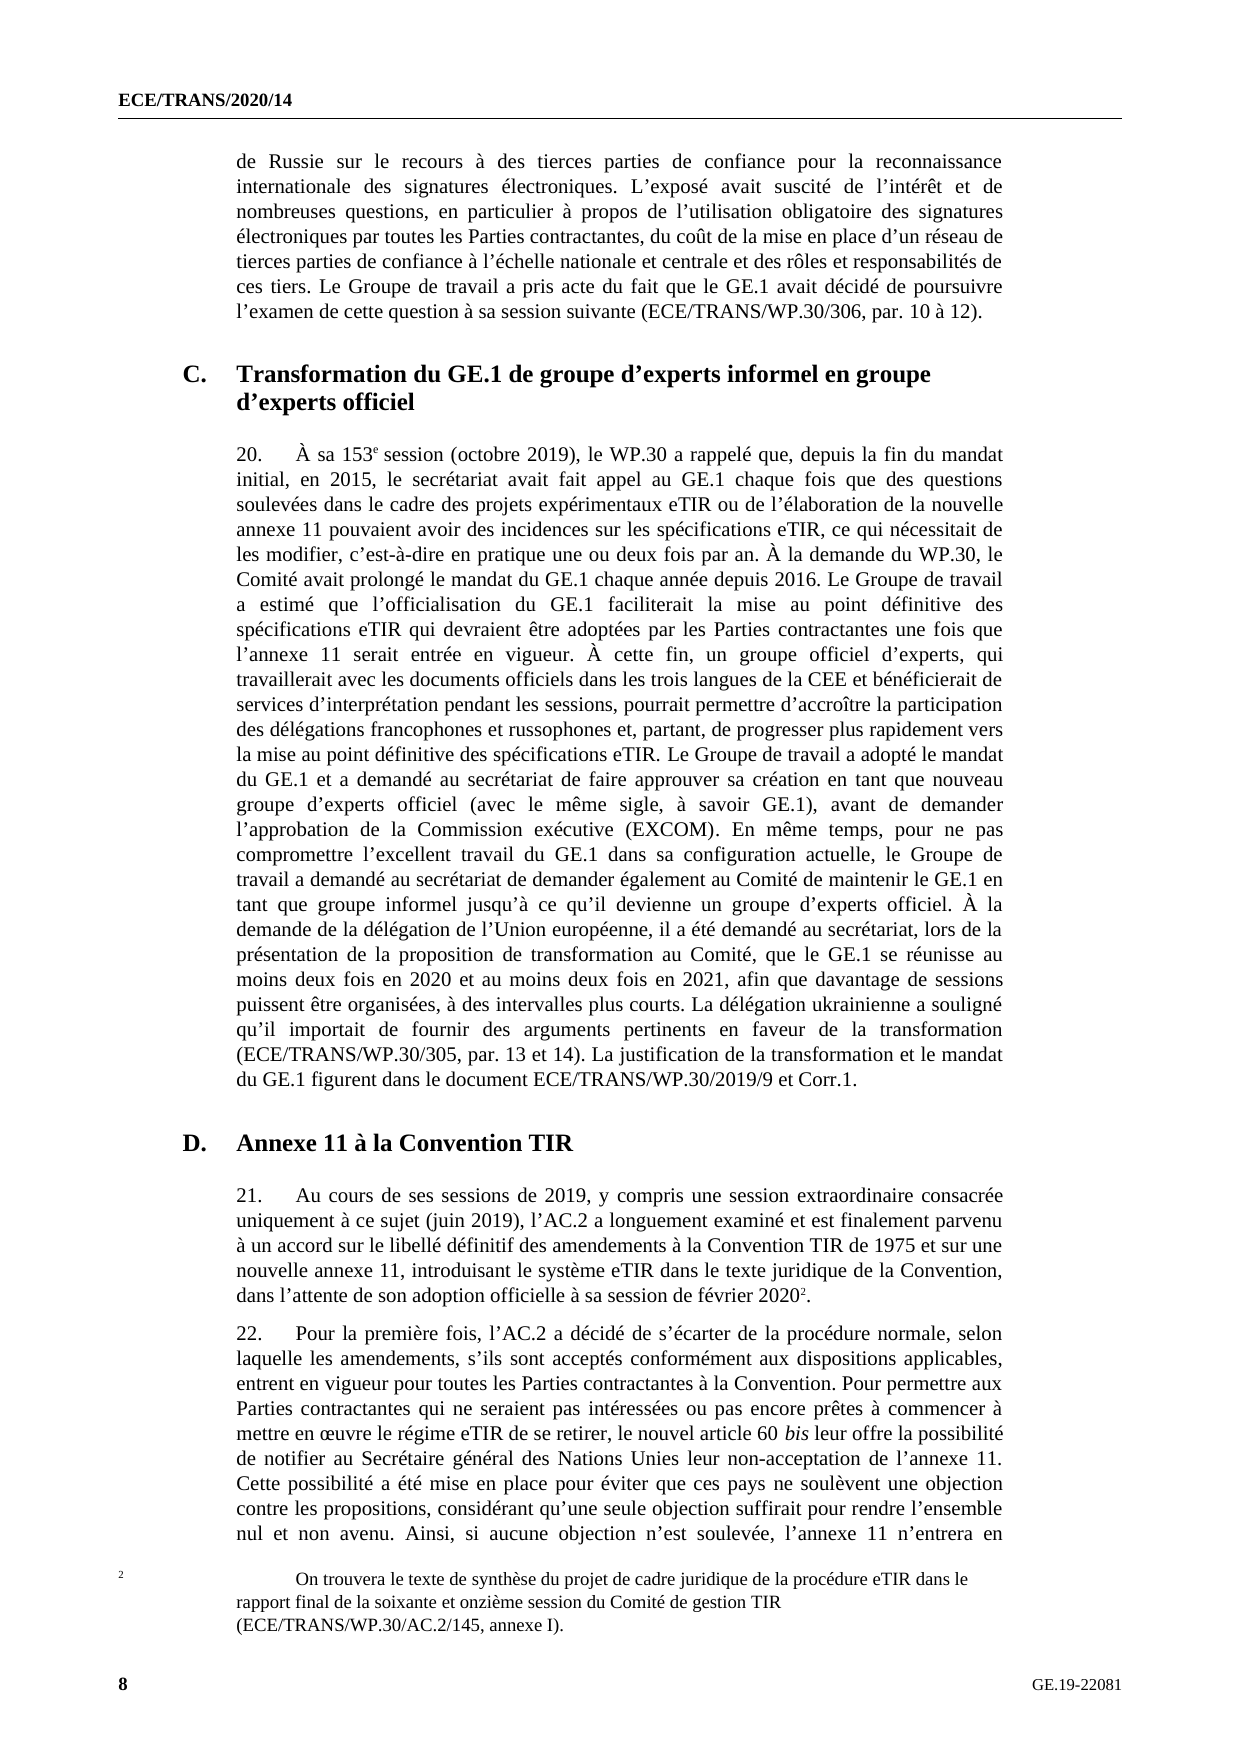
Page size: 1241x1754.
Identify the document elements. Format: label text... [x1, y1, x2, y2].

text 20. À sa 153e session (octobre 2019), le WP.30 a rappelé que, depuis la fin du mandat initial, en 2015, le secrétariat avait fait appel au GE.1 chaque fois que des questions soulevées dans le cadre des projets expérimentaux eTIR ou de l’élaboration de la nouvelle annexe 11 pouvaient avoir des incidences sur les spécifications eTIR, ce qui nécessitait de les modifier, c’est-à-dire en pratique une ou deux fois par an. À la demande du WP.30, le Comité avait prolongé le mandat du GE.1 chaque année depuis 2016. Le Groupe de travail a estimé que l’officialisation du GE.1 faciliterait la mise au point définitive des spécifications eTIR qui devraient être adoptées par les Parties contractantes une fois que l’annexe 11 serait entrée en vigueur. À cette fin, un groupe officiel d’experts, qui travaillerait avec les documents officiels dans les trois langues de la CEE et bénéficierait de services d’interprétation pendant les sessions, pourrait permettre d’accroître la participation des délégations francophones et russophones et, partant, de progresser plus rapidement vers la mise au point définitive des spécifications eTIR. Le Groupe de travail a adopté le mandat du GE.1 et a demandé au secrétariat de faire approuver sa création en tant que nouveau groupe d’experts officiel (avec le même sigle, à savoir GE.1), avant de demander l’approbation de la Commission exécutive (EXCOM). En même temps, pour ne pas compromettre l’excellent travail du GE.1 dans sa configuration actuelle, le Groupe de travail a demandé au secrétariat de demander également au Comité de maintenir le GE.1 en tant que groupe informel jusqu’à ce qu’il devienne un groupe d’experts officiel. À la demande de la délégation de l’Union européenne, il a été demandé au secrétariat, lors de la présentation de la proposition de transformation au Comité, que le GE.1 se réunisse au moins deux fois en 2020 et au moins deux fois en 2021, afin que davantage de sessions puissent être organisées, à des intervalles plus courts. La délégation ukrainienne a souligné qu’il importait de fournir des arguments pertinents en faveur de la transformation (ECE/TRANS/WP.30/305, par. 13 et 14). La justification de la transformation et le mandat du GE.1 figurent dans le document ECE/TRANS/WP.30/2019/9 et Corr.1. [236, 441, 1004, 1091]
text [236, 148, 1004, 323]
text 21. Au cours de ses sessions de 2019, y compris une session extraordinaire consacrée uniquement à ce sujet (juin 2019), l’AC.2 a longuement examiné et est finalement parvenu à un accord sur le libellé définitif des amendements à la Convention TIR de 1975 et sur une nouvelle annexe 11, introduisant le système eTIR dans le texte juridique de la Convention, dans l’attente de son adoption officielle à sa session de février 2020. [236, 1182, 1004, 1307]
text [236, 1319, 1004, 1544]
text D. Annexe 11 à la Convention TIR [118, 1129, 1004, 1157]
text C. Transformation du GE.1 de groupe d’experts informel en groupe d’experts officiel [118, 360, 1004, 416]
